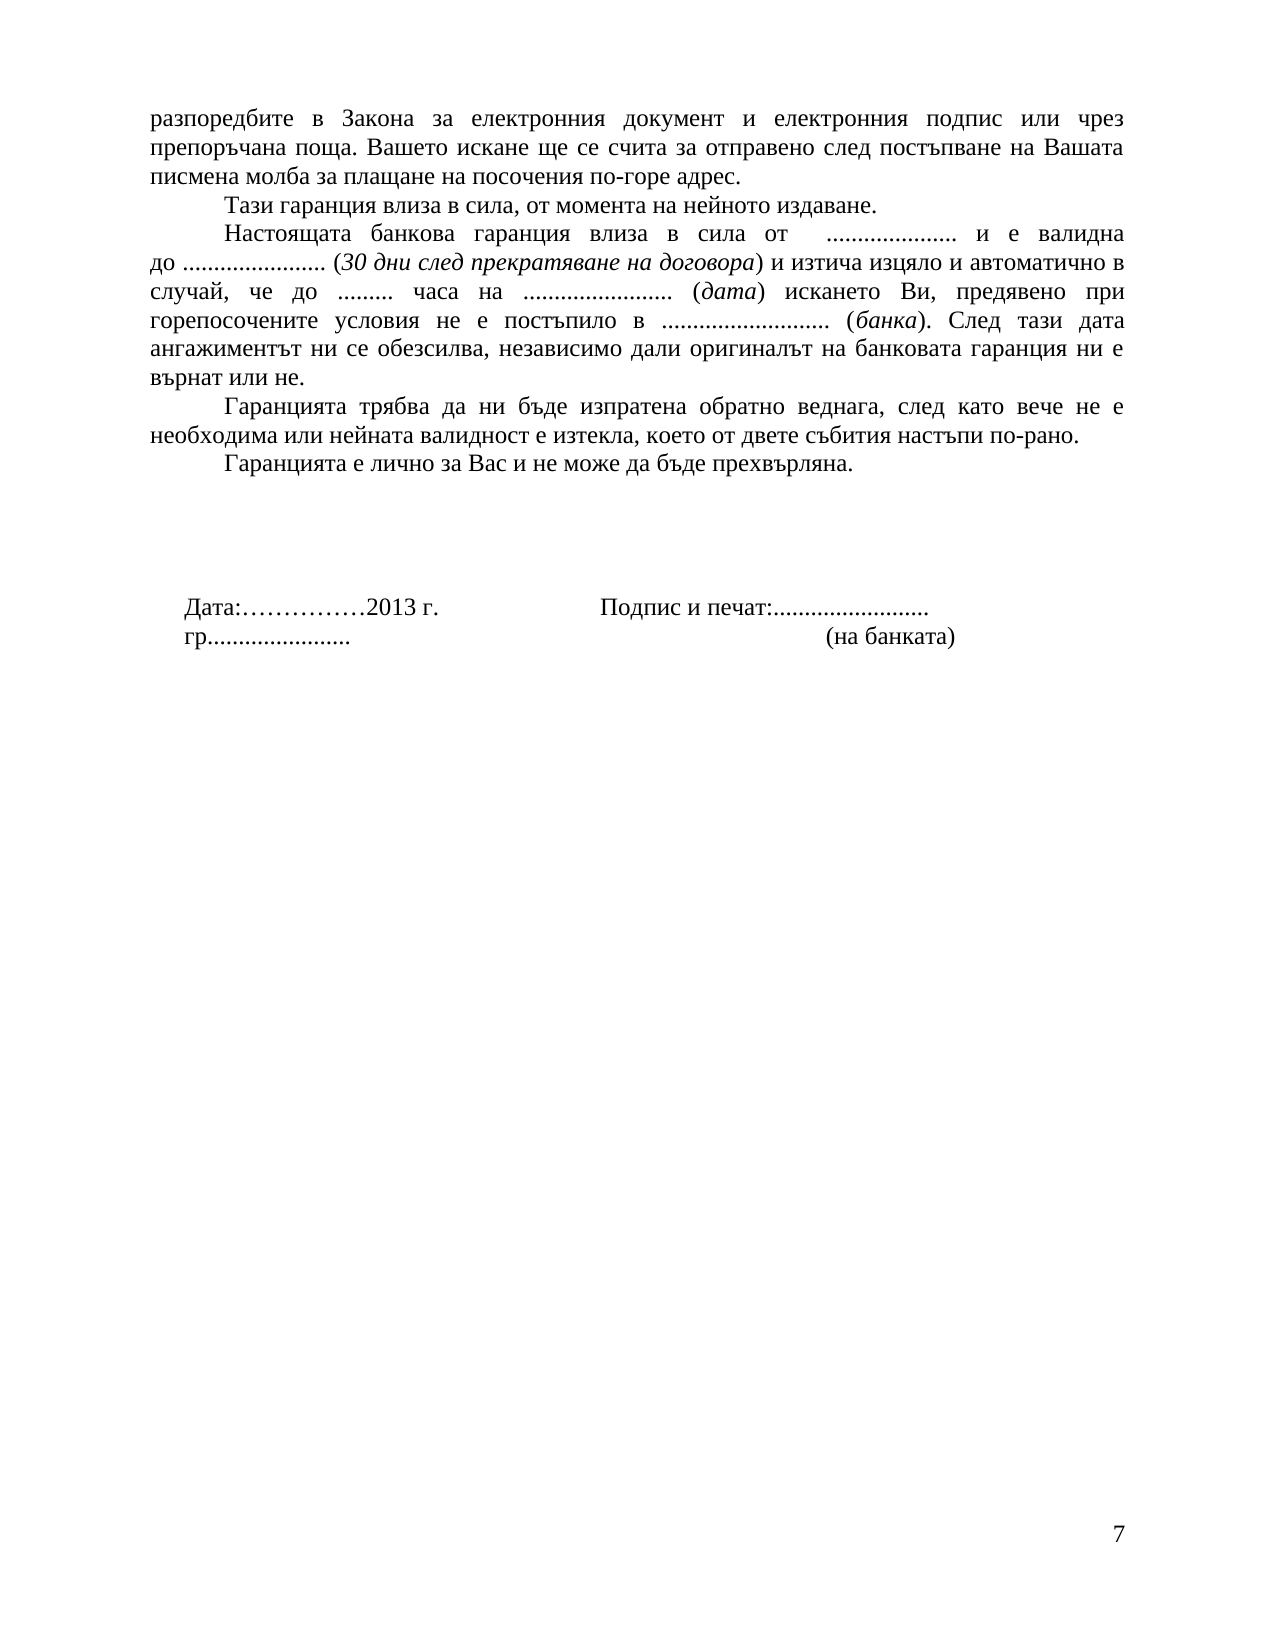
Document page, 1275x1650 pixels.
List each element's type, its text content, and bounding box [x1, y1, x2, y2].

text Настоящата банкова гаранция влиза в сила от ..................... и е валидна до ....................... (30 дни след прекратяване на договора) и изтича изцяло и автоматично в случай, че до ......... часа на ........................ (дата) искането Ви, предявено при горепосочените условия не е постъпило в ........................... (банка). След тази дата ангажиментът ни се обезсилва, независимо дали оригиналът на банковата гаранция ни е върнат или не. [150, 218, 1125, 391]
text гр....................... (на банката) [116, 621, 1174, 650]
text Гаранцията е лично за Вас и не може да бъде прехвърляна. [150, 448, 1125, 477]
text Тази гаранция влиза в сила, от момента на нейното издаване. [150, 190, 1125, 218]
text Гаранцията трябва да ни бъде изпратена обратно веднага, след като вече не е необходима или нейната валидност е изтекла, което от двете събития настъпи по-рано. [150, 391, 1125, 448]
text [150, 103, 1125, 190]
text Дата:……………2013 г. Подпис и печат:......................... [116, 592, 1174, 621]
